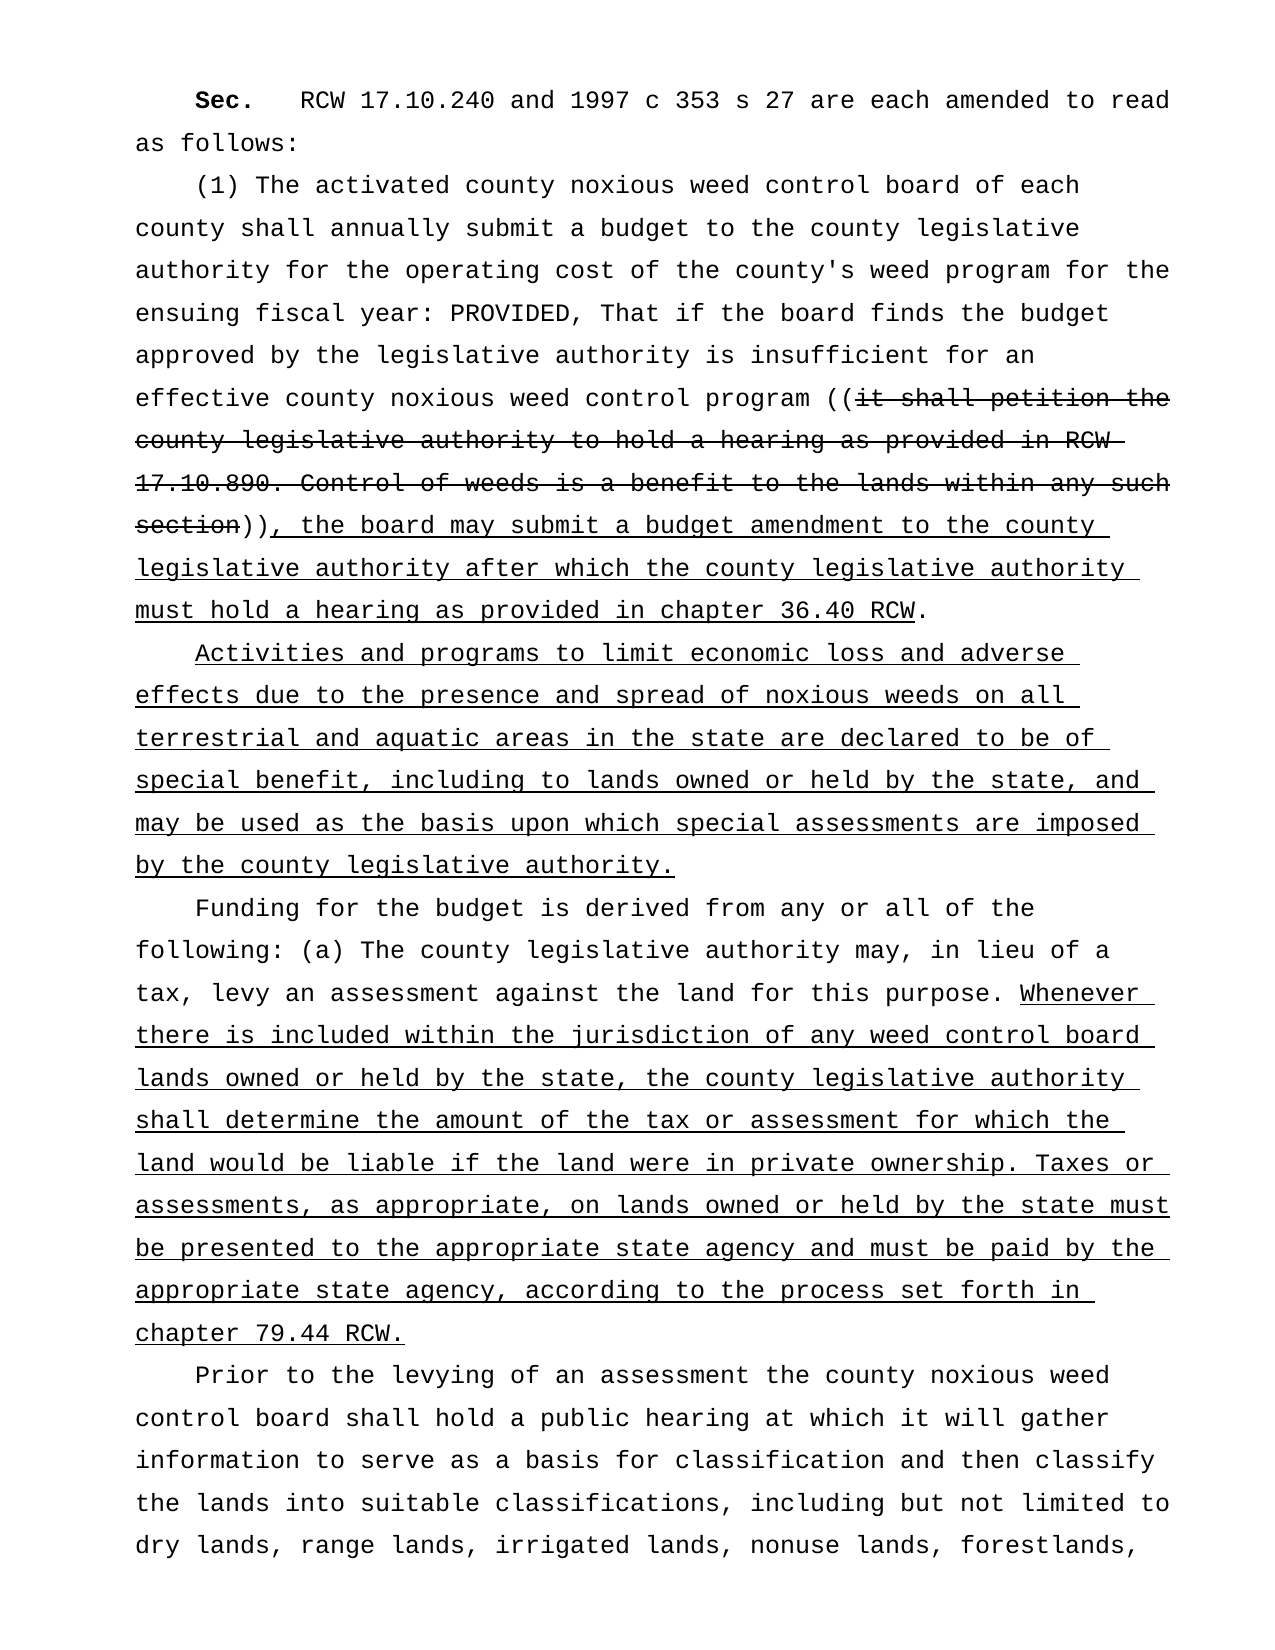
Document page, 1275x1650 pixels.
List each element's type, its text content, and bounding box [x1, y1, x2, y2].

text Funding for the budget is derived from any or all of the following: (a) The county legislative authority may, in lieu of a tax, levy an assessment against the land for this purpose. Whenever there is included within the jurisdiction of any weed control board lands owned or held by the state, the county legislative authority shall determine the amount of the tax or assessment for which the land would be liable if the land were in private ownership. Taxes or assessments, as appropriate, on lands owned or held by the state must be presented to the appropriate state agency and must be paid by the appropriate state agency, according to the process set forth in chapter 79.44 RCW. [135, 1218, 1170, 1259]
text Activities and programs to limit economic loss and adverse effects due to the presence and spread of noxious weeds on all terrestrial and aquatic areas in the state are declared to be of special benefit, including to lands owned or held by the state, and may be used as the basis upon which special assessments are imposed by the county legislative authority. [135, 627, 1170, 882]
text Funding for the budget is derived from any or all of the following: (a) The county legislative authority may, in lieu of a tax, levy an assessment against the land for this purpose. Whenever there is included within the jurisdiction of any weed control board lands owned or held by the state, the county legislative authority shall determine the amount of the tax or assessment for which the land would be liable if the land were in private ownership. Taxes or assessments, as appropriate, on lands owned or held by the state must be presented to the appropriate state agency and must be paid by the appropriate state agency, according to the process set forth in chapter 79.44 RCW. [135, 1260, 1170, 1350]
text (1) The activated county noxious weed control board of each county shall annually submit a budget to the county legislative authority for the operating cost of the county's weed program for the ensuing fiscal year: PROVIDED, That if the board finds the budget approved by the legislative authority is insufficient for an effective county noxious weed control program ((it shall petition the county legislative authority to hold a hearing as provided in RCW 17.10.890. Control of weeds is a benefit to the lands within any such section)), the board may submit a budget amendment to the county legislative authority after which the county legislative authority must hold a hearing as provided in chapter 36.40 RCW. [135, 160, 1170, 484]
text Funding for the budget is derived from any or all of the following: (a) The county legislative authority may, in lieu of a tax, levy an assessment against the land for this purpose. Whenever there is included within the jurisdiction of any weed control board lands owned or held by the state, the county legislative authority shall determine the amount of the tax or assessment for which the land would be liable if the land were in private ownership. Taxes or assessments, as appropriate, on lands owned or held by the state must be presented to the appropriate state agency and must be paid by the appropriate state agency, according to the process set forth in chapter 79.44 RCW. [135, 882, 1170, 1174]
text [135, 1350, 1170, 1562]
text Sec. RCW 17.10.240 and 1997 c 353 s 27 are each amended to read as follows: [135, 75, 1170, 160]
text (1) The activated county noxious weed control board of each county shall annually submit a budget to the county legislative authority for the operating cost of the county's weed program for the ensuing fiscal year: PROVIDED, That if the board finds the budget approved by the legislative authority is insufficient for an effective county noxious weed control program ((it shall petition the county legislative authority to hold a hearing as provided in RCW 17.10.890. Control of weeds is a benefit to the lands within any such section)), the board may submit a budget amendment to the county legislative authority after which the county legislative authority must hold a hearing as provided in chapter 36.40 RCW. [135, 486, 1170, 627]
text Funding for the budget is derived from any or all of the following: (a) The county legislative authority may, in lieu of a tax, levy an assessment against the land for this purpose. Whenever there is included within the jurisdiction of any weed control board lands owned or held by the state, the county legislative authority shall determine the amount of the tax or assessment for which the land would be liable if the land were in private ownership. Taxes or assessments, as appropriate, on lands owned or held by the state must be presented to the appropriate state agency and must be paid by the appropriate state agency, according to the process set forth in chapter 79.44 RCW. [135, 1175, 1170, 1216]
